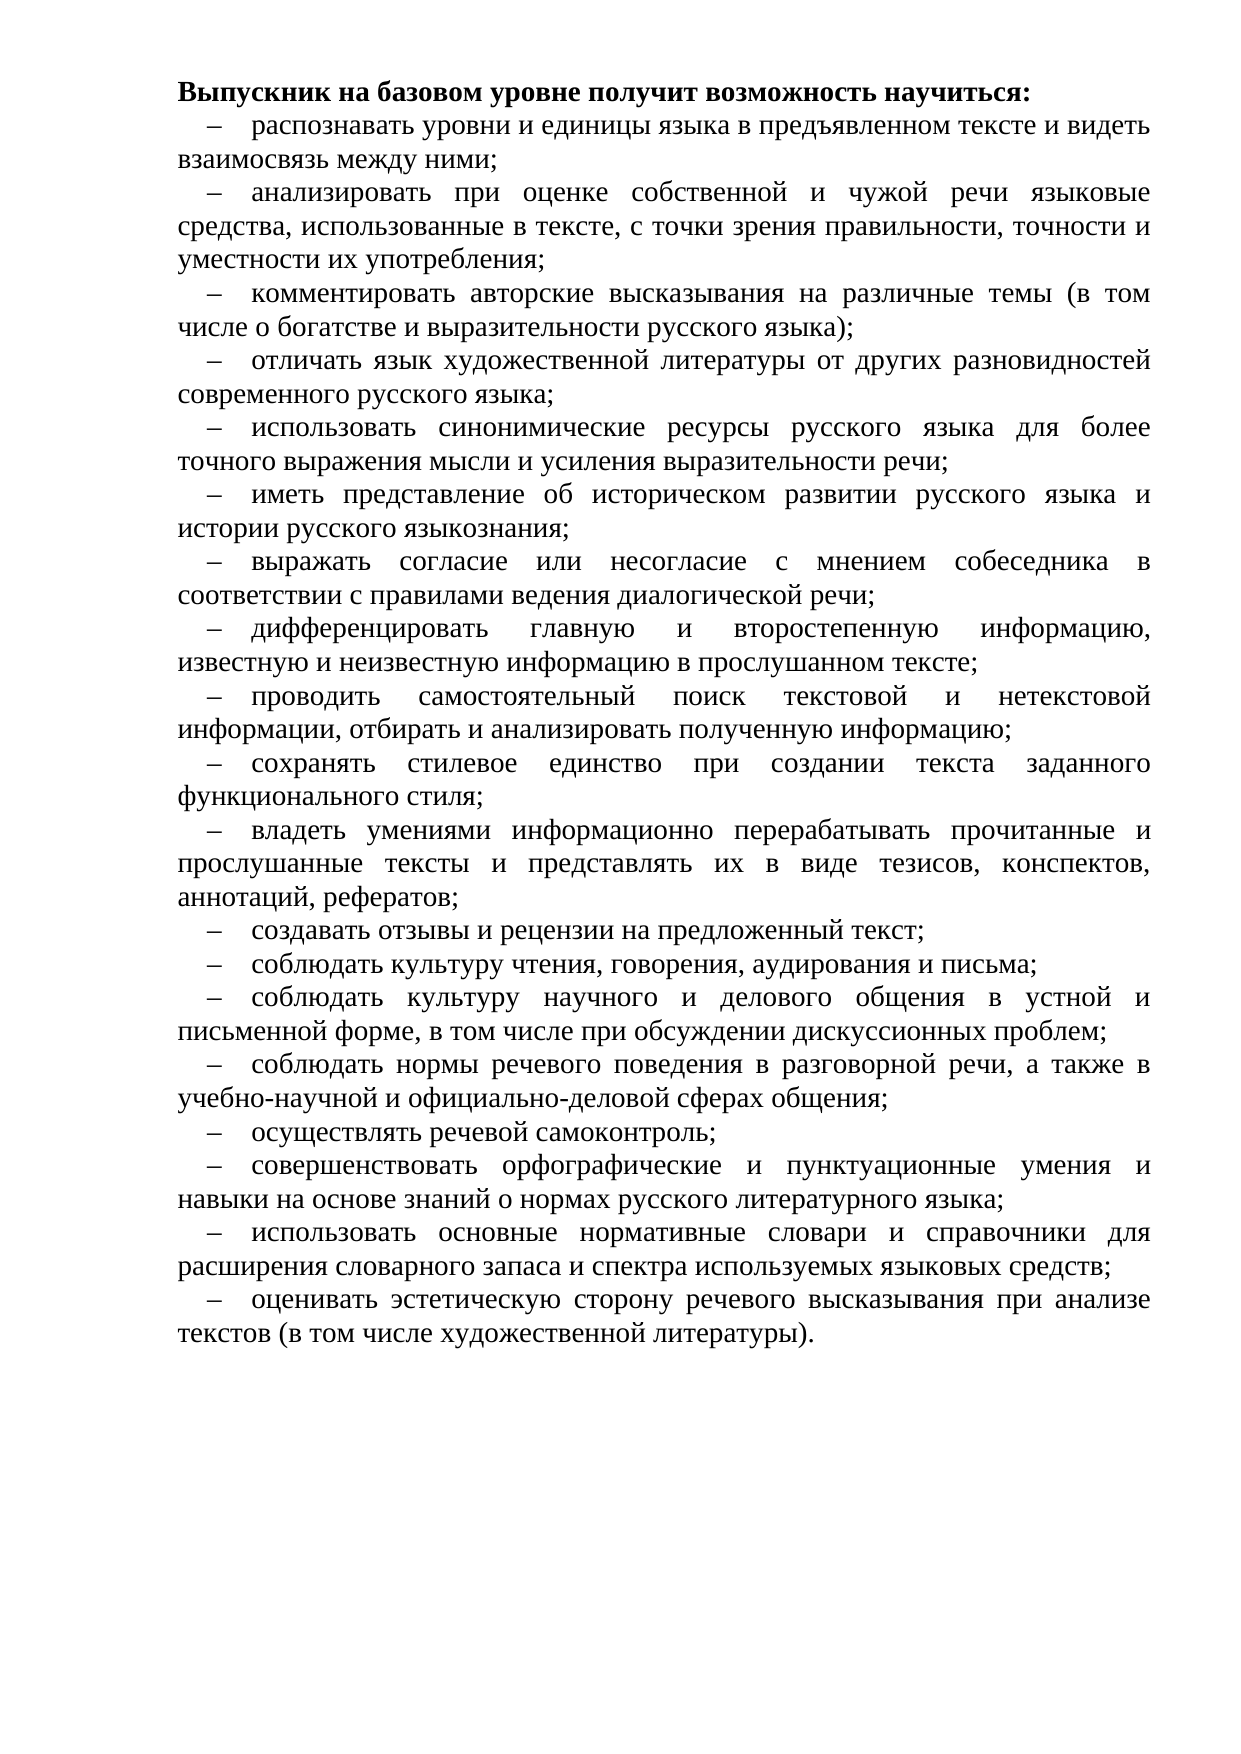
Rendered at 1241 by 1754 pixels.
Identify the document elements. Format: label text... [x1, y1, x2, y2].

text соблюдать нормы речевого поведения в разговорной речи, а также в учебно-научной и официально-деловой сферах общения; [177, 1047, 1152, 1114]
text оценивать эстетическую сторону речевого высказывания при анализе текстов (в том числе художественной литературы). [177, 1281, 1152, 1348]
text анализировать при оценке собственной и чужой речи языковые средства, использованные в тексте, с точки зрения правильности, точности и уместности их употребления; [177, 174, 1152, 275]
text дифференцировать главную и второстепенную информацию, известную и неизвестную информацию в прослушанном тексте; [177, 611, 1152, 678]
text выражать согласие или несогласие с мнением собеседника в соответствии с правилами ведения диалогической речи; [177, 543, 1152, 611]
text использовать синонимические ресурсы русского языка для более точного выражения мысли и усиления выразительности речи; [177, 409, 1152, 476]
text сохранять стилевое единство при создании текста заданного функционального стиля; [177, 745, 1152, 812]
text соблюдать культуру научного и делового общения в устной и письменной форме, в том числе при обсуждении дискуссионных проблем; [177, 979, 1152, 1047]
text осуществлять речевой самоконтроль; [177, 1114, 1152, 1147]
text соблюдать культуру чтения, говорения, аудирования и письма; [177, 946, 1152, 979]
text создавать отзывы и рецензии на предложенный текст; [177, 912, 1152, 946]
text комментировать авторские высказывания на различные темы (в том числе о богатстве и выразительности русского языка); [177, 275, 1152, 342]
text проводить самостоятельный поиск текстовой и нетекстовой информации, отбирать и анализировать полученную информацию; [177, 678, 1152, 745]
text совершенствовать орфографические и пунктуационные умения и навыки на основе знаний о нормах русского литературного языка; [177, 1147, 1152, 1214]
text Выпускник на базовом уровне получит возможность научиться: [177, 74, 1152, 107]
text использовать основные нормативные словари и справочники для расширения словарного запаса и спектра используемых языковых средств; [177, 1214, 1152, 1281]
text иметь представление об историческом развитии русского языка и истории русского языкознания; [177, 476, 1152, 543]
text распознавать уровни и единицы языка в предъявленном тексте и видеть взаимосвязь между ними; [177, 107, 1152, 174]
text владеть умениями информационно перерабатывать прочитанные и прослушанные тексты и представлять их в виде тезисов, конспектов, аннотаций, рефератов; [177, 812, 1152, 912]
text отличать язык художественной литературы от других разновидностей современного русского языка; [177, 342, 1152, 409]
